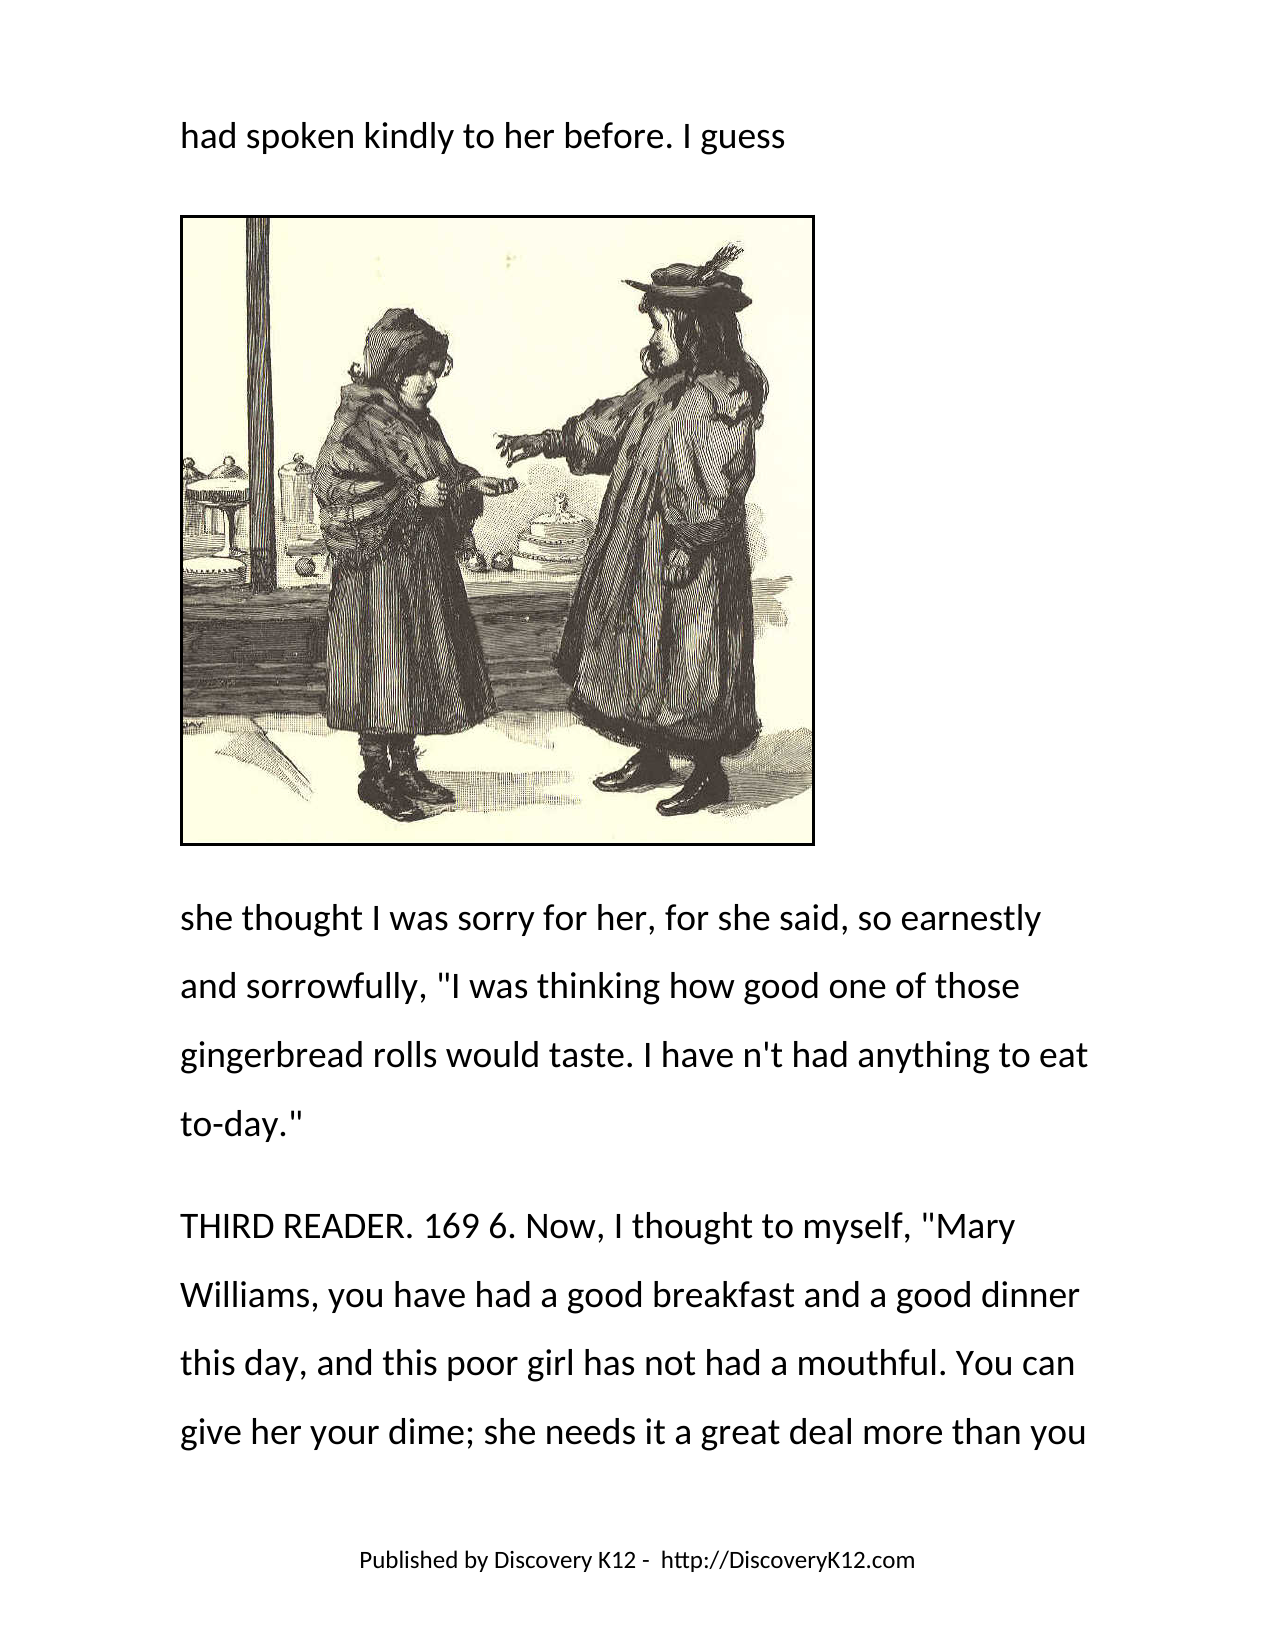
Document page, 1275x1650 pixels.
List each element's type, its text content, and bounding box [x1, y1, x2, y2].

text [180, 1202, 1095, 1454]
text she thought I was sorry for her, for she said, so earnestly and sorrowfully, "I was thinking how good one of those gingerbread rolls would taste. I have n't had anything to eat to-day." [180, 893, 1095, 1146]
picture [183, 218, 812, 843]
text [180, 112, 1095, 158]
